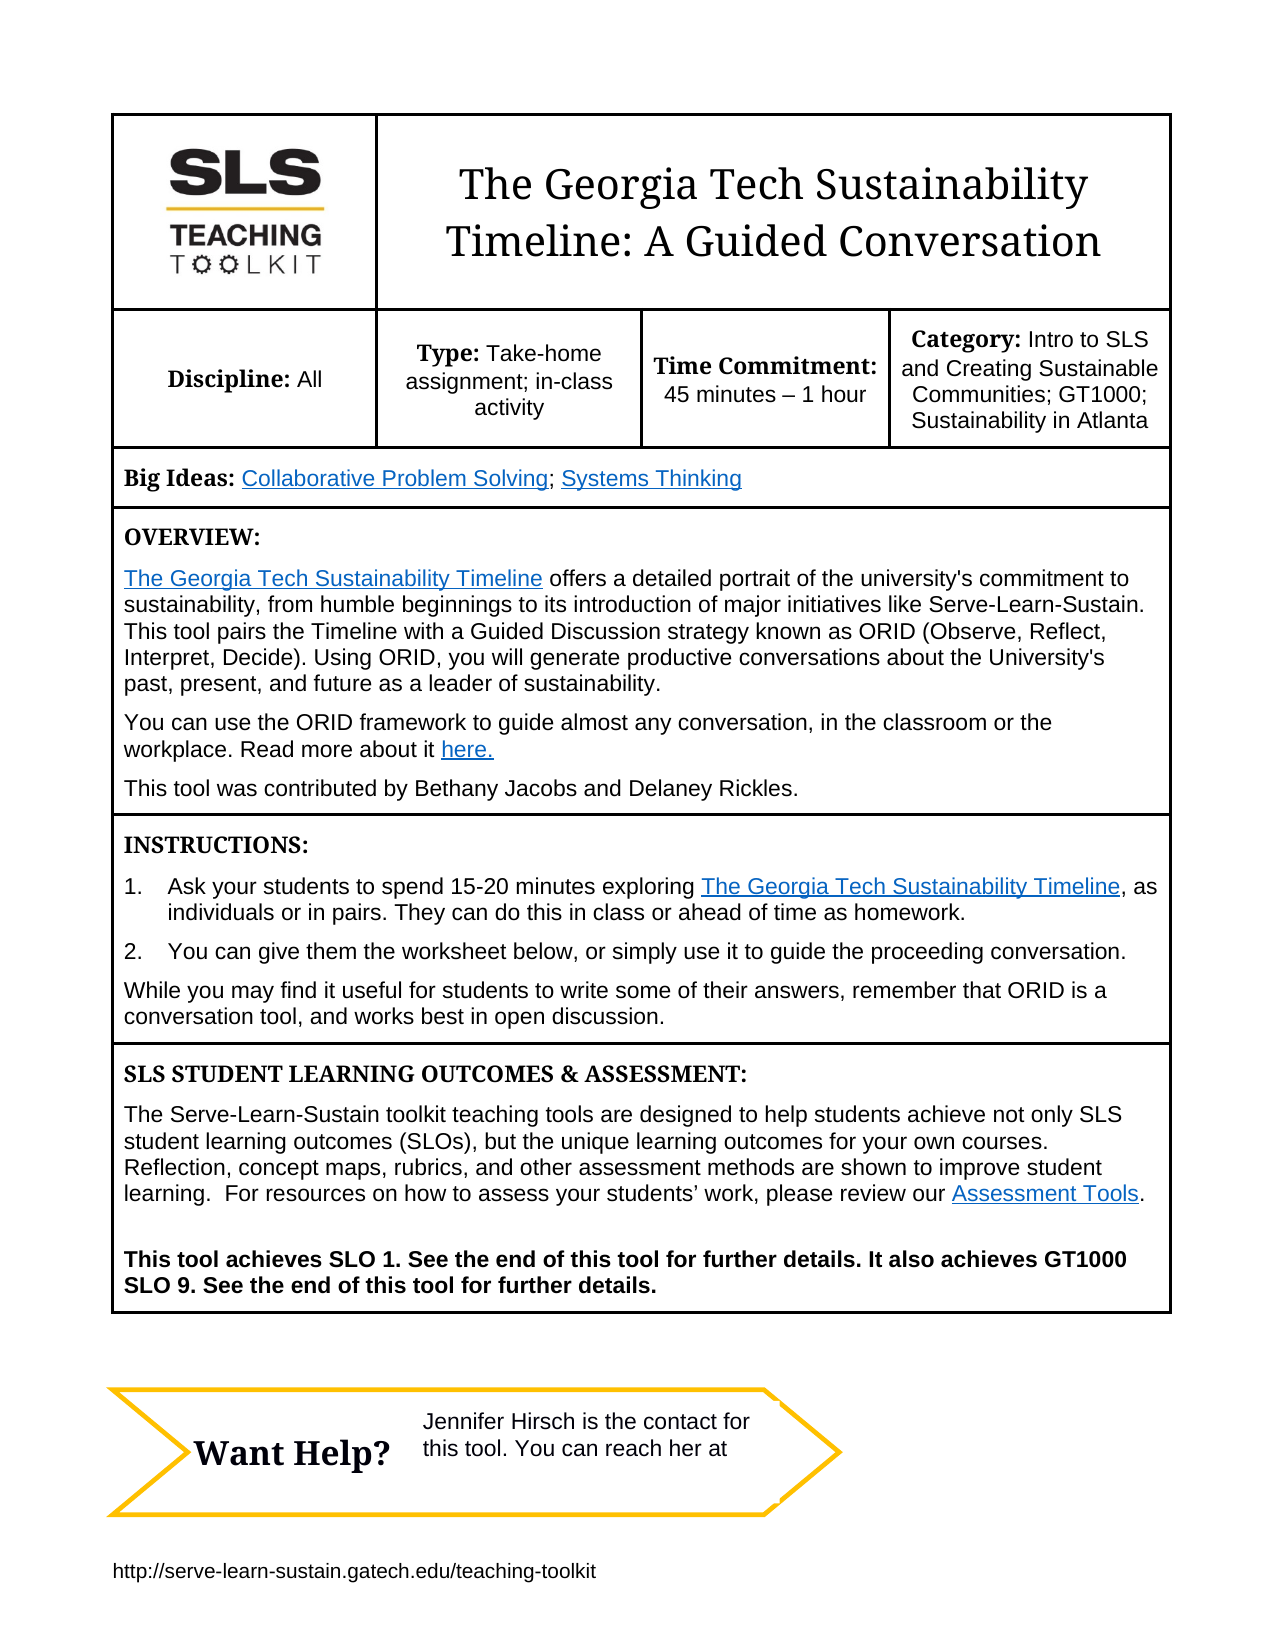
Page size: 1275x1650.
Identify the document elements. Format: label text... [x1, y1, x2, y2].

table_cell Time Commitment: 45 minutes – 1 hour [643, 311, 888, 446]
table_header [114, 116, 375, 308]
picture [160, 140, 330, 283]
table_cell Category: Intro to SLS and Creating Sustainable Communities; GT1000; Sustainability in Atlanta [891, 311, 1169, 446]
table_cell INSTRUCTIONS: Ask your students to spend 15-20 minutes exploring The Georgia Tech Sustainability Timeline, as individuals or in pairs. They can do this in class or ahead of time as homework. You can give them the worksheet below, or simply use it to guide the proceeding conversation. While you may find it useful for students to write some of their answers, remember that ORID is a conversation tool, and works best in open discussion. [114, 816, 1169, 1042]
table_cell Discipline: All [114, 311, 375, 446]
table_cell Type: Take-home assignment; in-class activity [378, 311, 640, 446]
table_cell SLS STUDENT LEARNING OUTCOMES & ASSESSMENT: The Serve-Learn-Sustain toolkit teaching tools are designed to help students achieve not only SLS student learning outcomes (SLOs), but the unique learning outcomes for your own courses. Reflection, concept maps, rubrics, and other assessment methods are shown to improve student learning. For resources on how to assess your students’ work, please review our Assessment Tools. This tool achieves SLO 1. See the end of this tool for further details. It also achieves GT1000 SLO 9. See the end of this tool for further details. [114, 1045, 1169, 1311]
table_cell Big Ideas: Collaborative Problem Solving; Systems Thinking [114, 449, 1169, 506]
table_cell OVERVIEW: The Georgia Tech Sustainability Timeline offers a detailed portrait of the university's commitment to sustainability, from humble beginnings to its introduction of major initiatives like Serve-Learn-Sustain. This tool pairs the Timeline with a Guided Discussion strategy known as ORID (Observe, Reflect, Interpret, Decide). Using ORID, you will generate productive conversations about the University's past, present, and future as a leader of sustainability. You can use the ORID framework to guide almost any conversation, in the classroom or the workplace. Read more about it here. This tool was contributed by Bethany Jacobs and Delaney Rickles. [114, 509, 1169, 813]
table_header The Georgia Tech Sustainability Timeline: A Guided Conversation [378, 116, 1169, 308]
